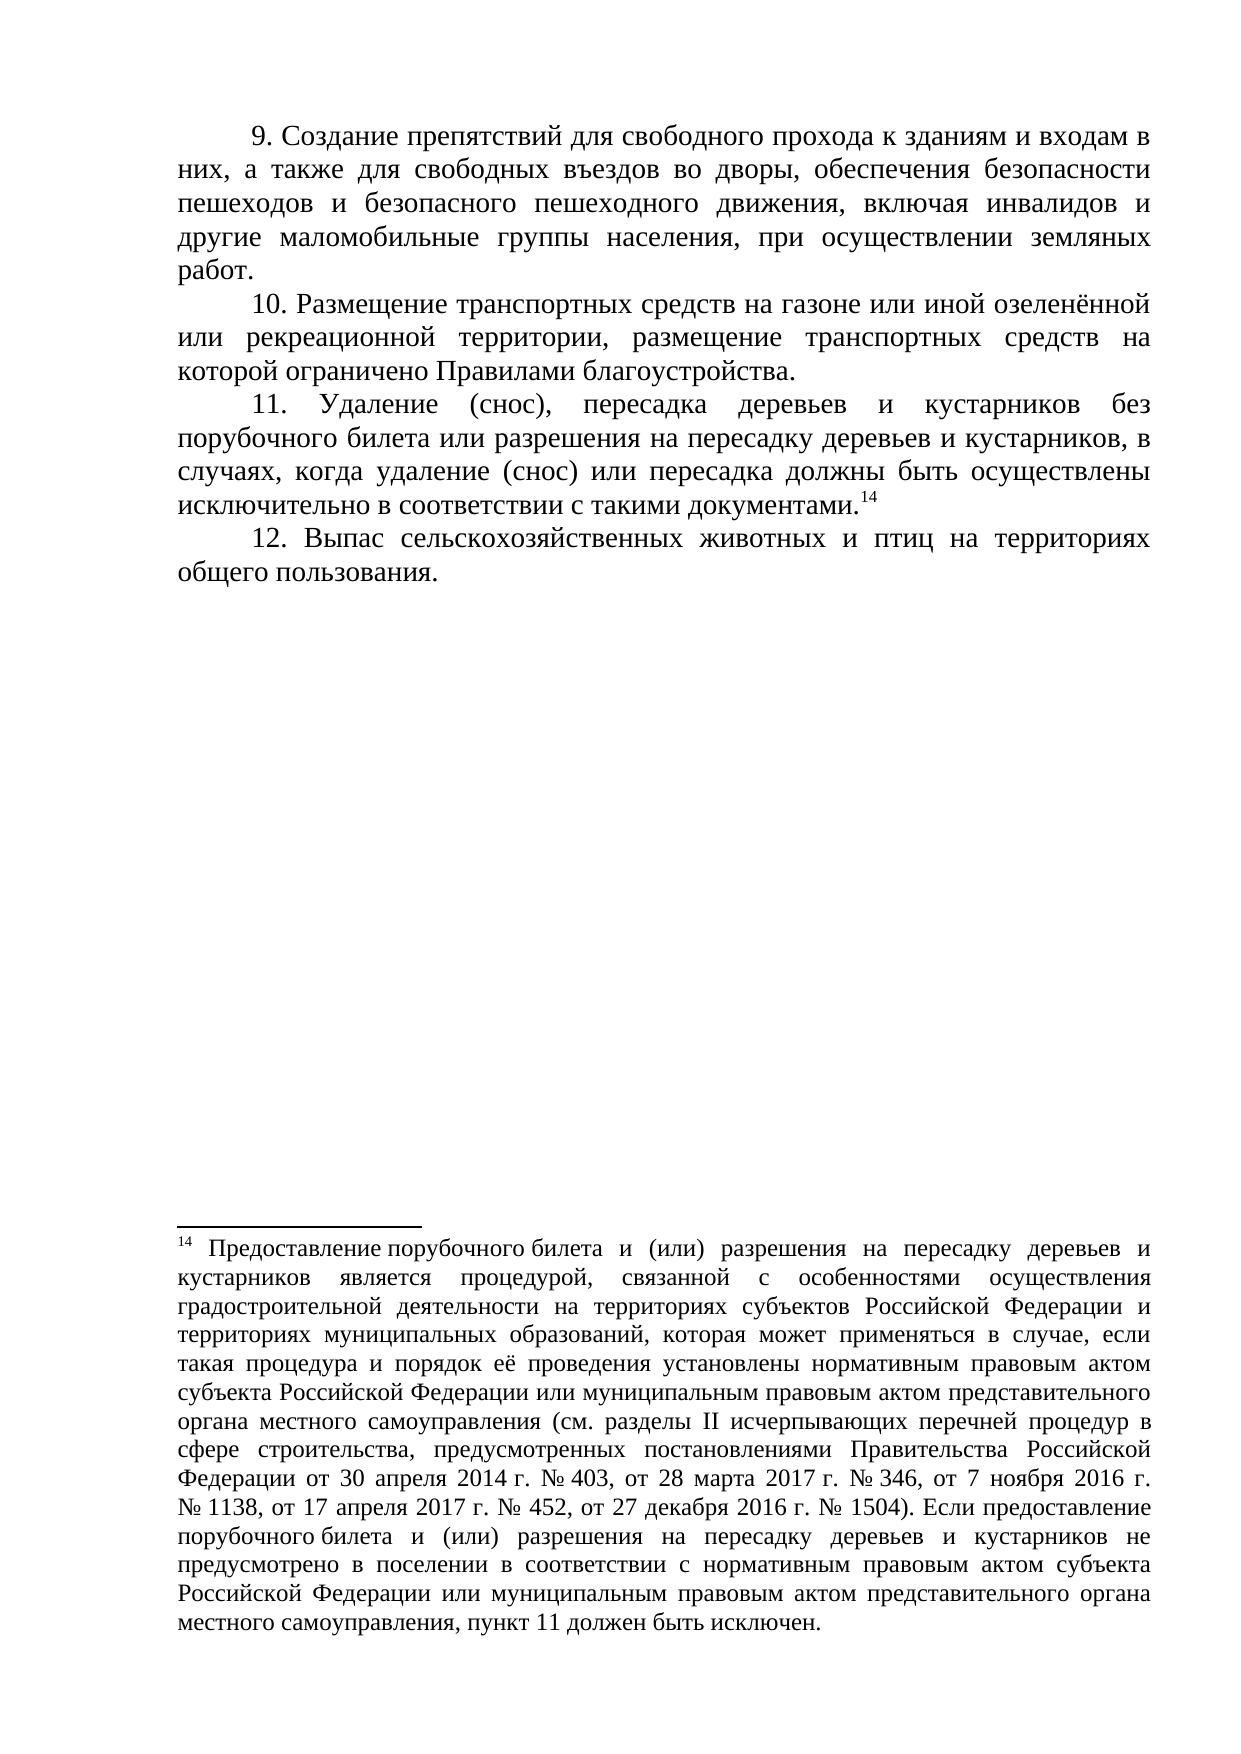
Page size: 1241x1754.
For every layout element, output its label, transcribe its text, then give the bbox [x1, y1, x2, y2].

text 9. Создание препятствий для свободного прохода к зданиям и входам в них, а также для свободных въездов во дворы, обеспечения безопасности пешеходов и безопасного пешеходного движения, включая инвалидов и другие маломобильные группы населения, при осуществлении земляных работ. [177, 118, 1152, 286]
text 11. Удаление (снос), пересадка деревьев и кустарников без порубочного билета или разрешения на пересадку деревьев и кустарников, в случаях, когда удаление (снос) или пересадка должны быть осуществлены исключительно в соответствии с такими документами. [177, 386, 1152, 521]
text 10. Размещение транспортных средств на газоне или иной озеленённой или рекреационной территории, размещение транспортных средств на которой ограничено Правилами благоустройства. [177, 286, 1152, 386]
text 12. Выпас сельскохозяйственных животных и птиц на территориях общего пользования. [177, 521, 1152, 588]
